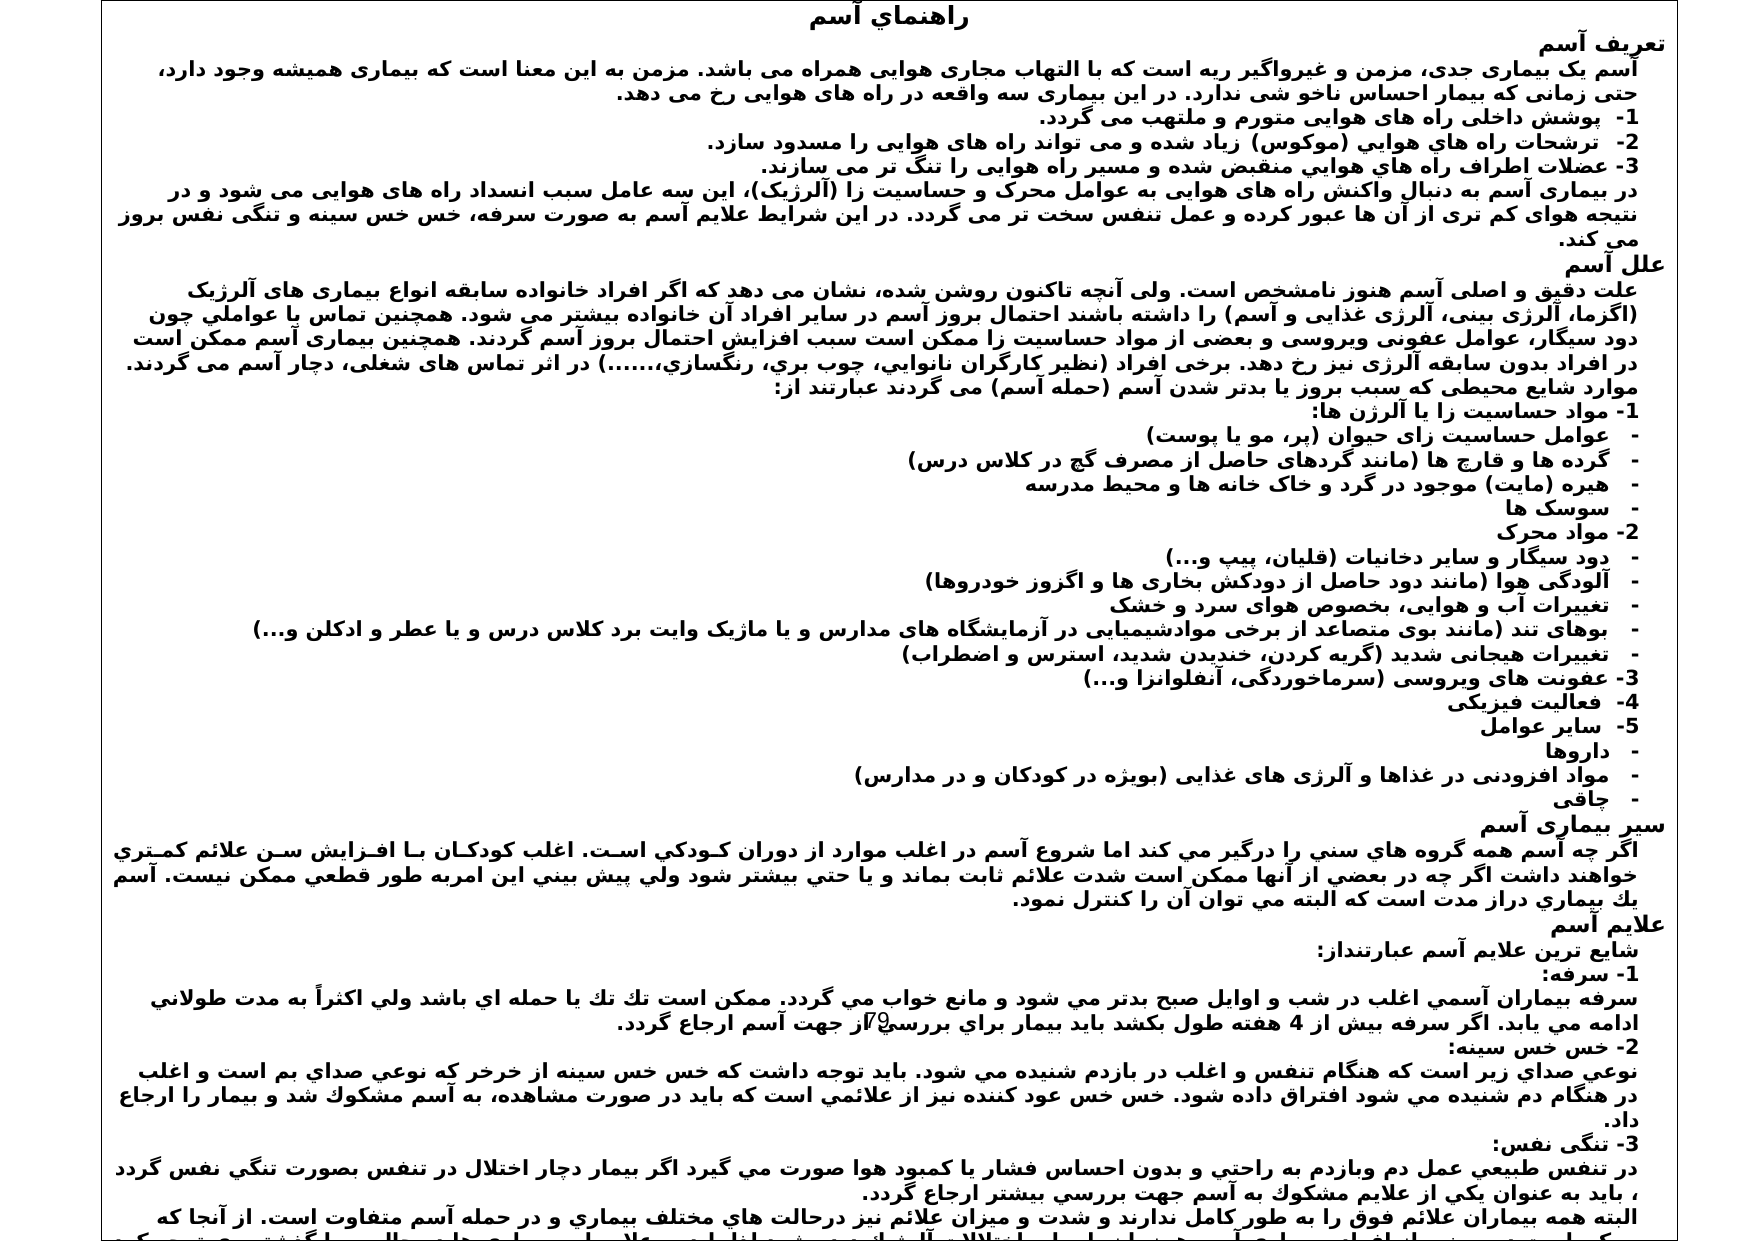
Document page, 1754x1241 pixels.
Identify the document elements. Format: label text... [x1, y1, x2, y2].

table_header راهنماي آسم تعريف آسم آسم یک بیماری جدی، مزمن و غیرواگیر ریه است که با التهاب مجاری هوایی همراه می باشد. مزمن به این معنا است که بیماری همیشه وجود دارد، حتی زمانی که بیمار احساس ناخو شی ندارد. در این بیماری سه واقعه در راه های هوایی رخ می دهد. 1- پوشش داخلی راه های هوایی متورم و ملتهب می گردد. 2- ترشحات راه هاي هوايي (موكوس) زیاد شده و می تواند راه های هوایی را مسدود سازد. 3- عضلات اطراف راه هاي هوايي منقبض شده و مسیر راه هوایی را تنگ تر می سازند. در بیماری آسم به دنبال واکنش راه های هوایی به عوامل محرک و حساسیت زا (آلرژیک)، این سه عامل سبب انسداد راه های هوایی می شود و در نتیجه هوای کم تری از آن ها عبور کرده و عمل تنفس سخت تر می گردد. در این شرایط علايم آسم به صورت سرفه، خس خس سینه و تنگی نفس بروز می کند. علل آسم علت دقیق و اصلی آسم هنوز نامشخص است. ولی آنچه تاکنون روشن شده، نشان می دهد که اگر افراد خانواده سابقه انواع بیماری های آلرژیک (اگزما، آلرژی بینی، آلرژی غذایی و آسم) را داشته باشند احتمال بروز آسم در سایر افراد آن خانواده بیشتر می شود. همچنین تماس با عواملي چون دود سیگار، عوامل عفونی ویروسی و بعضی از مواد حساسیت زا ممکن است سبب افزایش احتمال بروز آسم گردند. همچنین بیماری آسم ممکن است در افراد بدون سابقه آلرژی نیز رخ دهد. برخی افراد (نظير كارگران نانوايي، چوب بري، رنگسازي،......) در اثر تماس های شغلی، دچار آسم می گردند. موارد شایع محیطی که سبب بروز یا بدتر شدن آسم (حمله آسم) می گردند عبارتند از: 1- مواد حساسیت زا یا آلرژن ها: - عوامل حساسیت زای حیوان (پر، مو یا پوست) - گرده ها و قارچ ها (مانند گردهای حاصل از مصرف گچ در کلاس درس) - هیره (مایت) موجود در گرد و خاک خانه ها و محیط مدرسه - سوسک ها 2- مواد محرک - دود سیگار و سایر دخانیات (قلیان، پیپ و...) - آلودگی هوا (مانند دود حاصل از دودکش بخاری ها و اگزوز خودروها) - تغییرات آب و هوایی، بخصوص هوای سرد و خشک - بوهای تند (مانند بوی متصاعد از برخی موادشیمیایی در آزمایشگاه های مدارس و یا ماژیک وایت برد کلاس درس و یا عطر و ادکلن و...) - تغییرات هیجانی شدید (گریه کردن، خندیدن شدید، استرس و اضطراب) 3- عفونت های ویروسی (سرماخوردگی، آنفلوانزا و...) 4- فعالیت فیزیکی 5- سایر عوامل - داروها - مواد افزودنی در غذاها و آلرژی های غذایی (بویژه در کودکان و در مدارس) - چاقی سیر بیماری آسم اگر چه آسم همه گروه هاي سني را درگير مي كند اما شروع آسم در اغلب موارد از دوران كودكي است. اغلب كودكان با افزايش سن علائم كمتري خواهند داشت اگر چه در بعضي از آنها ممكن است شدت علائم ثابت بماند و يا حتي بيشتر شود ولي پيش بيني اين امربه طور قطعي ممكن نيست. آسم يك بيماري دراز مدت است كه البته مي توان آن را كنترل نمود. علايم آسم شایع ترین علايم آسم عبارتنداز: 1- سرفه: ‌سرفه بيماران آسمي اغلب در شب و اوايل صبح بدتر مي شود و مانع خواب مي گردد. ممكن است تك تك يا حمله اي باشد ولي اكثراً به مدت طولاني ادامه مي يابد. اگر سرفه بيش از 4 هفته طول بكشد بايد بيمار براي بررسي از جهت آسم ارجاع گردد. 2- خس خس سینه: نوعي صداي زير است كه هنگام تنفس و اغلب در بازدم شنيده مي شود. بايد توجه داشت كه خس خس سينه از خرخر كه نوعي صداي بم است و اغلب در هنگام دم شنيده مي شود افتراق داده شود. خس خس عود كننده نيز از علائمي است كه بايد در صورت مشاهده، به آسم مشكوك شد و بيمار را ارجاع داد. 3- تنگی نفس: در تنفس طبيعي عمل دم وبازدم به راحتي و بدون احساس فشار يا كمبود هوا صورت مي گيرد اگر بيمار دچار اختلال در تنفس بصورت تنگي نفس گردد ، بايد به عنوان يكي از علايم مشكوك به آسم جهت بررسي بيشتر ارجاع گردد. البته همه بيماران علائم فوق را به طور كامل ندارند و شدت و ميزان علائم نيز درحالت هاي مختلف بيماري و در حمله آسم متفاوت است. از آنجا كه ممكن است در بعضي از افراد، بيماري آسم همزمان با ساير اختلالات آلرژيك ديده شود لذا بايد به علايم اين بيماري ها در حال و يا گذشته وي توجه كرد نظير علائم آلرژي بيني (عطسه مكرر ، خارش ، گرفتگي و آبريزش بيني) و يا وجود ضايعات پوستي خارش دار (اگزما). به طور كلي هر بيمار با تشخيص آسم بايد از جهت آلرژي بيني بررسي شود و برعكس از هر فرد دچار آلرژي بيني بايدعلايم آسم سئوال گردد. همانطوركه گفته شد علايم آسم درافراد مختلف شدت هاي متفاوتي دارد كه براساس آن برنامه درماني اختصاصي آنها نيز تفاوت مي كند. بايد توجه داشت هر بيمارآسمي درهرسطحي از شدت بيماري مي تواند دچارحمله شديد و ناگهاني گردد. حمله آسم وقتي شدت علايم آسم از حد معمول بیشتر شود به آن حمله آسم اطلاق می گردد. همه حملات آسم مشابه نيستند و شدت هاي متفاوتي دارند. بعضي از آنها مي توانند آنقدرشديد باشند كه سبب مرگ گردند. بنابراين حمله آسم از اورژانس هاي پزشكي است. با كنترل روزانه آسم، پيگيري هاي منظم و دوري از عوامل محرك مي توان از حملات بيماري جلوگيري كرد. يكي از وظايف مهم كارشناس مراقب سلامت و بهورز در ارتباط با بيماران آسمي ، آموزش علائم هشدار دهنده وقوع حمله آسم است . علائم حمله آسم عبارتند از : 1) بدتر شدن پيش رونده سرفه ، خس خس سينه ، تنگي نفس و يا احساس فشردگي قفسه سينه به ویژه در هنگام خواب 2) هر گونه سختي در نفس كشيدن در حين راه رفتن و صحبت كردن 3) غيبت از محل كار يا مدرسه به خاطر تشديد علايم بيماري 4) نياز به استفاده زياد از داروي تسكين دهنده ( سالبوتامول ) در روز يا شب یعنی بیشتر از 2 بار استفاده از افشانه سالبوتامول در هفته . 5) كاهش در عدد ثبت شده توسط نفس سنج به كمتر از مقدار طبيعي بيمار همچنين باید علائم يك حمله آسم شديد را سريعاً شناسايي كرد. علائم حمله آسم شديد عبارتند از :‌ 1) تنگي نفس شديد ، تنفس سريع ( بيشتر از 5 سال وبالغین: بيشتر از 30 در دقيقه)، عرق سرد 2) خس خس پيشرونده 3) استفاده از عضلات فرعي تنفس به صورت داخل كشيده شدن پوست قفسه سينه و عضلات بين دنده اي 4) ناتواني در بيان حتي يك جمله 5) افت سطح هوشياري 6) كاهش درعدد ثبت شده توسط نفس سنج به كمتر از 50% مقدار طبيعي بيمار آموزش بيمار آموزش بيماران كليد ايجاد يك ارتباط موفق بين بيمار و مراقب بهداشتي او است . بايد دانست كه داروها تنها راه كنترل آسم نيستند. بلكه پرهيز از عوامل محركي كه سبب التهاب مجاري هوايي و بدتر شدن آسم مي شوند نيز بسيار مهم است. اين عوامل آغازگر آسم ناميده مي شوند. هر بيمار بايد راه هاي اجتناب از عوامل آغازگر بيماري خود را بشناسد. آغازگرهاي آسم و روش هاي پرهيز و كنترل اين عوامل عبارتنداز: * هيره موجود در گردو خاك خانه ها (مایت) هيره ها بند پاياني ميكروسكوپي هستند (حدوداً 3/0 ميلي متر) كه با چشم غير مسلح ديده نمي شوند. تغذیه این موجودات از پوسته ریزی بدن انسان است . محل زندگي اين حيوان در لابه لاي پرز‌هاي فرش ، پتو ، مبلمان ، پرده ، تشك، بالش، اسباب بازي ها ي پشمي و پارچه اي و وسايل مشابه است . شرايط آب و هوايي گرم مرطوب – (مثلاً در زمستان كه اكثراً درب وپنجره ها بسته است و اغلب از بخور نيز استفاده مي شود) رشد و تكثير اين موجودات را تسريع مي كند. تماس و استنشاق ذرات بدن و فضولات دفعی اين حيوانات سبب بروز یا تشدید علايم آسم مي گردد. لذا با استفاده از روش هاي زير بايد با آن ها مقابله كرد : - بالش ها و تشك ها در پوشش هايي غيرقابل نفوذ (مثلا پلاستيكي) پيچيده شود. - كليه ملحفه ها هفته اي يكباردرآب داغ (60درجه سانتي گراد ) شسته شده ودرآفتاب خشك گردد. - درصورت امكان ازقالي به عنوان كف پوش استفاده نشود. - وسايل فراوان (اسباب بازي – كتاب ،‌مبلمان و .... ) در داخل اتاق كودك نگهداري نشود. - سطح رطوبت خانه كاهش يابد. بهتر است اتاق خواب آفتاب رو و داراي نور کافي باشد. - هنگام نظافت منزل بهتر است فرد مبتلا به آسم در منزل نباشد. * عوامل حساسيت زاي حيوانات - به هيچ وجه اجازه ورود حيوانات دست آموز به رختخواب داده نشود. - حيوانات دست آموز از خانه خارج گردند. ( گربه، ‌سگ و.... ) - از به كاربردن بالش يا تشك حاوي پر، پشم و كرك اجتناب شود. - سوسك از عوامل حساسيت زا است با روشهاي مناسب در رفع اين حيوان تلاش گردد. * دود سيگار دود سيگار و ساير دخانيات (قليان، ‌پيپ و .... ) از مهترين عوامل افزايش آسم بخصوص در كودكان مي باشند. حدود 4000 ماده سمي در دود سيگار شناخته شده است. بنابراين توصيه مي شود : - در صورت ابتلا به آسم به هيچ وجه سيگار استفاده نشود. - اجازه سيگار كشيدن در خانه يا فضاهاي بسته به هيچ كس داده نشود. * تغذيه با شيرمصنوعی تغذيه انحصاري با شيرمادر بخصوص در 6 ماه اول زندگي خطر بروز آلرژي و آسم را كاهش مي دهد. لذا براي پيشگيري از آسم بهتر است از شيرمصنوعی استفاده نشود. * آلودگي هوا هواي آلوده حاوي مواد متعددي است كه موجب بدتر شدن آسم مي گردد. بيماران مبتلا به آسم بايد در مواقعي كه علائم هشدار دهنده نشاندهنده آلودگي شديد هوا هستند از خروج از منزل و خصوصا ورزش درفضاي آزاد اجتناب نمايند. استفاده از وسايل گرمايشي دود زا ( بخاري نفتي يا چوبي ، وجود تنور درمنزل و...... ) نيز از عوامل تشديد كننده آسم به شمار مي روند و استفاده از وسايل گرمايشي غيردود زا در منزل توصيه مي گردد. * بوهاي تند بعضي از بيماران مبتلا به آسم به بوهاي تند مثل بوي رنگ و اسپري مو ،‌عطر و ادوكلن، سفيد كننده ها ،‌ جوهر نمك و .... واكنش نشان مي دهند و بايد از اين عوامل محرك اجتناب كنند. * گرده هاي گياهان و قارچ ها گرده هاي گياهي موجود درفضا ، اغلب سبب آسم و آلرژي هاي فصلي مي شوند. درختاني مثل نارون ، كاج ، سپيدار ،‌ علوفه هاي هرز در فصول مختلف مشكل ساز هستند. در فصل هاي گرده افشاني بابستن درب و پنجره ها مي توان از نفوذ گرده ها به اتاق جلوگيري كرد. رطوبت و گرما سبب رشد قارچ ها وكپك ها مي گردند، كپك ها و قارچ ها از عوامل آلرژي زا در فضاهاي بسته به شمار مي روند. لذا بايد از منابع تكثير قارچ مثل جاهاي مرطوب اجتناب كرده و محل هاي مرطوب (حمام ، زير زمين ) مكرراً تميز شوند. وسايل كمك درماني و تكنيك هاي استنشاقي در بيماري آسم استفاده از اسپري هاي (افشانه ها) استنشاقي دركمترين زمان ممكن و با حداقل دوز، موثرترين مقدار دارويي را با کمترین عوارض به ريه ها مي رساند. بنابراين تاكيد براهميت استفاده از اين شكل دارويي به بيماران بسيارمهم است. نكته مهم ديگر يادآوري اين مطالب است كه اين روش دارويي ايجاد وابستگي و اعتياد نمي كند ، بلكه اين فكر، باور غلطي است كه در بين بعضي از مردم رواج دارد. البته استفاده غلط از اسپري هاي استنشاقي، شكست در درمان را موجب مي گردد. بنابراين آموزش استفاده از داروهاي استنشاقي ضروري است. بطور کلی استفاده از اسپری(افشانه یا MDI) با محفظه مخصوص(spacer ) در کليه سنين ارجح است چرا که با استفاده از افشانه به تنهایی، ميزان دارويي که وارد ريه مي شود حدود 10% دوز تجويز شده است و استفاده از افشانه با محفظه مخصوص، این میزان را 2 تا 4 برابر می كند. اصول استفاده از محفظه مخصوص (Spacer) اين وسيله براي مصرف درست و دريافت دوز کافی دارو در تمام سنين و نيز در شرايط حمله آسم مفيد است. اين دستگاه علاوه بر آن كه موجب ميشود داروي بيشتري به ريه ها برسد، از رسوب دارو در دهان و نهايتاً رشد قارچ جلوگيري مي كند. براي كودكان زير 5 سال كه مستقيماً نمي توانند از محفظه مخصوص استفاده كنند از محفظه مخصوص داراي ماسك استفاده ميگردد.دراین حالت به جاي آن كه قسمت دهاني داخل دهان بيمار قرار گيرد ماسك بطور محكم روي دهان وبيني كودك قرار مي گيرد. روش استفاده از محفظه مخصوص افشانه (MDI) را از طريق برداشتن در پوش آن، تكان دادن و قراردادن آن در وضعيت عمودي به نحوي كه به مدخل محفظه مخصوص متصل باشد، آماده كنيد. مخزن افشانه را به پايين فشاردهيد و يك پاف از دارو را به داخل محفظه وارد كنيد. قسمت دهاني محفظه مخصوص را حدود 10 ثانيه داخل دهان نگه داريد و 5 بار بطور عادی دم وبازدم انجام دهید براي كودكان بزرگتر از 5 سال و بزرگسالان توصيه ميشود قبل از مرحله 2، با بازدم ريهها را از هوا خالي كنند. اگر نياز به بيش از يك پاف دارو است، حداقل 30 ثانيه صبر كنيد بعد مراحل 2 و3 را تكرار كنيد. بخاطر داشته باشيد كه قبل از پاف بعدي محفظه دارو را تكان دهيد. براي كودكان زير 5 سال كه مستقيماً نميتوانند از محفظه مخصوص استفاده كنند از محفظه مخصوص داراي ماسك استفاده ميگردد. در اين حالت براي استفاده به جاي آن كه قسمت دهاني داخل دهان بيمار قرار گيرد (لب ها دور آن غنچه گردد) ماسك به طور محكم روي دهان و بيني كودك قرار ميگيرد. اصول استفاده از اسپري (افشانه ) يا MDI استفاده ازاسپری با محفظه مخصوص در کليه سنين ارجح است ولی چنانچه دسترسی به spacer (محفظه مخصوص) وجود نداشت به صورت زير بايد عمل گردد: 1) سرپوش اسپري را برداريد و مخزن اسپري را به خوبي تكان دهيد. 2) به آرامي و به طرز يكنواختي نفس خود را بيرون دهيد. 3) اسپري را درفاصله 3 سانتي متري جلوي دهان باز بگيريد. 4) در حالي كه شروع به دم آرام و عميق مي كنيد مخزن فلزي را فشارداده تا دارو آزاد شود و تا حدامكان عمل دم عمیق ادامه يابد. 5) براي حدود 5 ثانيه نفس خود را حبس كنيد. 6) نفس خود را به آرامي خارج سازيد. درمان داروئي آسم دو دسته اصلي دارويي براي درمان آسم استفاده مي شوند : 1) داروهاي تسكين دهنده (سریع الاثر) اين داروها با شل كردن انقباض عضلات راههاي هوايي ،‌سبب گشاد شدن راه هاي هوايي و در نتيجه كاهش يا رفع علائم آسم مي شوند. زمان شروع اثر اين داروها چند دقيقه است، ‌بنابراين به نام داروهاي تسكين فوري ناميده مي شوند و در هنگام بروز اولين علايم تشديد بيماري بايد بكار روند. معروف ترين دارو از اين گروه سالبوتامول مي باشد. 2) داروهاي كنترل كننده يا نگهدارنده خاصيت مشترك اين دسته دارويي ، اثرات ضد التهابي آنهاست و از اين راه علائم آسم را كاهش مي دهند. اين دسته دارويي بطور طولاني مدت بكار مي روند و استفاده آن بايد روزانه و بطور منظم باشد . اين داروها نقش مهمي در پيشگيري از بروز علائم و حملات آسم دارند. اشكال مختلف آسم پايدار به اين گروه دارويي نياز دارند. موثرترين داروي اين دسته استروئيد (كورتون) هاي استنشاقي هستند. معروف ترين آن ها بكلومتازون و فلوتيكازون مي باشند. دربعضي از موارد شديد از اشكال خوراكي استروئيدها ( پردنيزولون) يا تزريقي استفاده مي گردد. چون بيشتر داروهاي آسم از نوع استنشاقي هستند. تكنيك استفاده از آنها بسيارمهم مي باشد. (به بحث آموزش مراجعه شود) نكته عملي در استفاده از استروئيدهاي استنشاقي اين است كه پس ازاستفاده از آنها با محفظه مخصوص ، بايد براي پيشگيري از عفونت قارچي دهان ، شستشوي دهان و غرغره با آب صورت گيرد. بايد توجه داشت كه پزشك براي هر بيمار در هر ويزيت، با توجه به شدت بيماري، برنامه درمان داروئي اختصاصي تنظيم نموده و به شكل مكتوب به وي ارائه مي نمايد. اين برنامه شامل ميزان و نوع داروهاي مصرفي و اقدامات درماني مورد نياز به هنگام حمله بيماري است. تعيين برنامه درماني براي مواقع حمله آسم در صورت مراجعه بيمار با علائم حمله آسم بايداقدامات زير توسط بهورز/ كارشناس مراقب سلامت صورت گيرد: 1) وصل اكسيژن مرطوب با ماسك و با فشار 4-3 ليتر در دقيقه 2) تجويز 2 تا 4 پاف سالبوتامول استنشاقي هر 20 دقيقه به كمك محفظه مخصوص وارجاع فوري به سطوح بالاتر نکته مهم: درصورت ارجاع فوري همچنان هر 20 دقيقه 2 تا 4 پاف سالبوتامول در بين راه داده شود. 3) در موارد حمله شديد آسم و عدم پاسخ به تجويز سالبوتامول استنشاقي ، تجويز كورتون خوراكي بر اساس دستورالعمل كتبي بيمار (در صورت عدم مصرف قبلي توسط بيمار) وارجاع فوري به سطوح بالاتر 4) درصورت عدم امكان ارجاع فوري، تجويز 2 تا 4 پاف سالبوتامول استنشاقي هر20 دقيقه و ارجاع فوري در اولين فرصت. دراين حالت اگر با دادن سالبوتامول هر 20 دقيقه وضع بيمار بهتر شود مي توان فواصل را يك ساعته كرد. پيگيري و مراقبت بيماران مبتلا به آسم پيگيري و مراقبت بيماران مبتلا به آسم بر حسب سطح كنترل بيماري متفاوت است. پس از شروع درمان توسط پزشك، یک ماه بعد در ويزيت مجدد ، پزشك سطح كنترل بيماري را تعيين مي كند. چنانچه سطح كنترل بيماري كامل باشد بيمار ماهانه توسط بهورز/ كارشناس مراقب سلامت و هر دو ماه يك بار توسط پزشك مراقبت مي گردد. در موارد کنترل نسبی، بيمار هر دو هفته يكبار توسط بهورز/ مراقب سلامت پیگیری و مراقبت مي شود تا زماني كه به سطح كنترل كامل برسد و پس از آن پيگيري و مراقبت بيمار ماهانه توسط بهورز/ مراقب سلامت و هر دو ماه يكبار توسط پزشك ادامه مي يابد. بهورز/ مراقب سلامت در مراقبت های دوره ای میزان و نحوه مصرف صحیح داروها را بررسی کرده و وضعيت كنترل بيماري را براساس شواهد بالینی و نتایج پیک فلومتری (مطابق جدول شماره1) تعيين مي كند و در صورت كاهش سطح كنترل بيماري (كنترل كامل به كنترل نسبي يا كنترل نشده) ضمن بررسی علل نظیر قطع خودسرانه، مصرف نامنظم و یا تکنیک نادرست مصرف دارو، بيمار را به صورت غير فوري به پزشك ارجاع مي دهد. همچنین با توجه به تاثیر مشکلات روانی، اقتصادی و اجتماعی شدید بیمار یا خانواده وی برسطح کنترل بیماری و افزایش احتمال بروز حملات، لازم است در هر نوبت مراقبت علاوه بر آموزش بيماران و خانواده آنها به این موارد نیز توجه شده و در صورت نیاز به پزشک اطلاع داده شود. در صورتي كه بيمار در تاريخ مقرر جهت مراقبت مراجعه نكند حداكثر 3 روز پس از اين تاريخ لازم است بهورز/ مراقب سلامت علت عدم مراجعه را پيگيري نمايد. نکات مورد توجه در خصوص دانش آموزان مبتلا به آسم: 1- در آغاز سال تحصیلی دانش آموزان آسمی شناسایی و مورد مشاوره قرار گیرند و از شدت بیماری آن ها و داروهای مصرفی اطلاع حاصل شود. 2- اولیاء این دانش آموزان مورد مشاوره قرار گیرند و عوامل تحریک کننده محیطی بیماری (بویژه در حد فاصل خانه تا مدرسه)را به آنان یادآوری و از آن ها برای انتقال سالم و ایمن دانش آموز به مدرسه کمک خواسته شود از جمله این که: الف) در روزهایی که وضعیت آلودگی هوا در مرز خطر اعلام شود حدالامکان از بیرون رفتن فرزند خود جلوگیری نماید و مدرسه را در جریان قرار دهد. ب) از طی مسافت بین خانه و مدرسه با دوچرخه و موتورسیکلت (بویژه در روزهای آلودگی هوا) خودداری شود. ج) اگر دانش آموز از سرویس خصوصی برای مدرسه استفاده می کند راننده سرویس نباید از سیگار و یا عطر و ادکلن و مواد دیگر معطر و تحریک کننده استفاده نماید. د) هنگام ابتلا به سرماخوردگی سریعاً نسبت به درمان وی اقدام شود و سهل انگاری نگردد. هـ) دانش آموز داروهای ضروری (بویژه برای زمان حمله آسم) را همیشه همراه خود داشته باشد. و) در صورت تغییر در بیماری (از جمله زمان شدت یافتن بیماری) مدرسه (مدیر و مراقبت سلامت) را در جریان قرار دهد. 3- لازم است معلم (یا دبیران) دانش آموز آسمی در جریان بیماری دانش آموز قرار گیرند و با حداقل آموزش های لازم برای کمک به ایشان در هنگام حمله آسم آشنا باشند. 4- تأکید شود که آموزگاران و دبیران محترم از اجبار دانش آموز آسمی جهت آمدن به پای تخته سیاه (یا سفید) به علت احتمال تأثیر تحریکی گرده های گچ و یا بوی تند شیمیایی متصاعد از وایت برد به کار رفته، خودداری نمایند و تکالیف را از این قبیل دانش آموزان به شیوه های دیگری مطالبه نمایند و صندلی این دانش آموزان با فاصله مناسب از تخته کلاس قرار داشته باشد. 5- تأکید شود که همکاران محترمی که در تعامل نزدیک (از جمله در کلاس درس) با دانش آموز آسمی هستند از استفاده از عطر، ادکلن و سایر معطرهای تند و تحریک کننده خودداری کنند. 6- از ایجاد استرس و اضطراب روحی برای دانش آموزان آسمی، بویژه در زمان برگزاری آزمون ها، جداً خودداری شود و در هنگام آزمون، با مشاوره های پیوسته و بازدیدهای آرام بخش با دانش آموز آسمی در طول آزمون از بروز استرس و اضطراب که احتمال حمله آسمی را افزایش می هد، جلوگیری شود. 7- چنانچه در کنار کلاس درس درخت و فضای سبزی وجود دارد که در فصل گرده افشانی، گرده به داخل کلاس وارد می شوند، حتی الامکان پنجره های کلاس را مسدود نگه داشته و میز و نیمکت دانش آموز آسمی با فاصله مناسب از پنجره قرار گیرد. 8- در هنگام برگزاری اردو از دانش آموزان آسمی در مواجه با فضای سبز، گرده گیاهان، استفاده از خوراکی های تند محرک، هوای آلوده، یا استفاده از بالش، پتو و ملحفه های محرک مراقبت جدی شود. 9- در بوفه مدارسی که دانش آموز آسمی دارند، مواد خوراکی با بوی تند یا مزه تند (اصطلاحاً فلفلی) عرضه نشود. 10- لازم است معلم (دبیر) ورزش از شرایط بیمای دانش آموزان آسمی اطلاعات کافی داشته باشد تا در فعالیت های ورزشی از آن ها مراقبت نمایند. 11- در هنگام ورزش به هیچ وجه دانش آموز آسمی نباید در شرایط فعالیت های سنگین یا استرس زای رقابت های ورزشی قرار گیرند. 12- در شرایط هوای با رطوبت بالا نباید دانش آموز آسمی در معرض فعالیت های ورزشی سنگین قرار گیرد. 13- در صورتی که دانش آموز آسمی در حین ورزش دچار حمل آسمی شود، بلافاصله فعالیت ورزشی وی قطع و به کمک داروهای همراه دانش آموز به وی کمک رسانی گردد. (مطابق موارد مذکور در درمانی بیماری که در صفحات قبل ذکر شد) و بلافاصله به اولین و نزدیک ترین بیمارستان منتقل و خانواده دانش آموز (در حین انتقال) در جریان قرار گیرند. 14- توصیه می شود در مدارسی که دارای دانش آموز آسمی هستند حداقل یک کپسول اکسیژن کوچک به همراه ماسک مربوطه و دستورالعمل استفاده از آن در محل اتاق بهداشت مدرسه موجود باشد. آسم و ورزش بيمار دچار آسم قادر به انجام همه نوع ورزش است. وقتي بيماري آسم تحت كنترل باشد، ‌نه تنها نبايد بيمار را از انجام ورزش منع كرد بلكه بايد به ورزش نيز تشويق نمود.البته ورزش در هواي سرد و خشک مثل اسكي بايد با رعايت شرايط خاصي و با احتياط انجام شود و ورزش هايي چون شنا، پياده روي و دوچرخه سواري ارجح هستند. بايد توجه داشت كه فعاليت بدني و ورزش دربعضي افراد مي تواند باعث شروع حمله آسم شود. این بیماران به خصوص در هوای سرد و خشک باید قبل از شروع ورزش، چند دقيقه بدن خود را با نرمش گرم كنند و در صورتي كه هنگام ورزش دچار علايم گردند بايد نيم ساعت قبل از ورزش داروي سالبوتامول را دريافت نمايند. به کودکان مبتلا به آسم خاطر نشان کنید. - داروهایشان را فراموش نکنند. - محدودیت های خودشان را بدانند. - بدانند که چه زمانی باید فعالیت را قطع کنند. - همیشه قبل از ورزش خودشان را گرم کنند و یکباره به فعالیت های سنگین ورزشی نپردازند. [102, 1, 1677, 1240]
